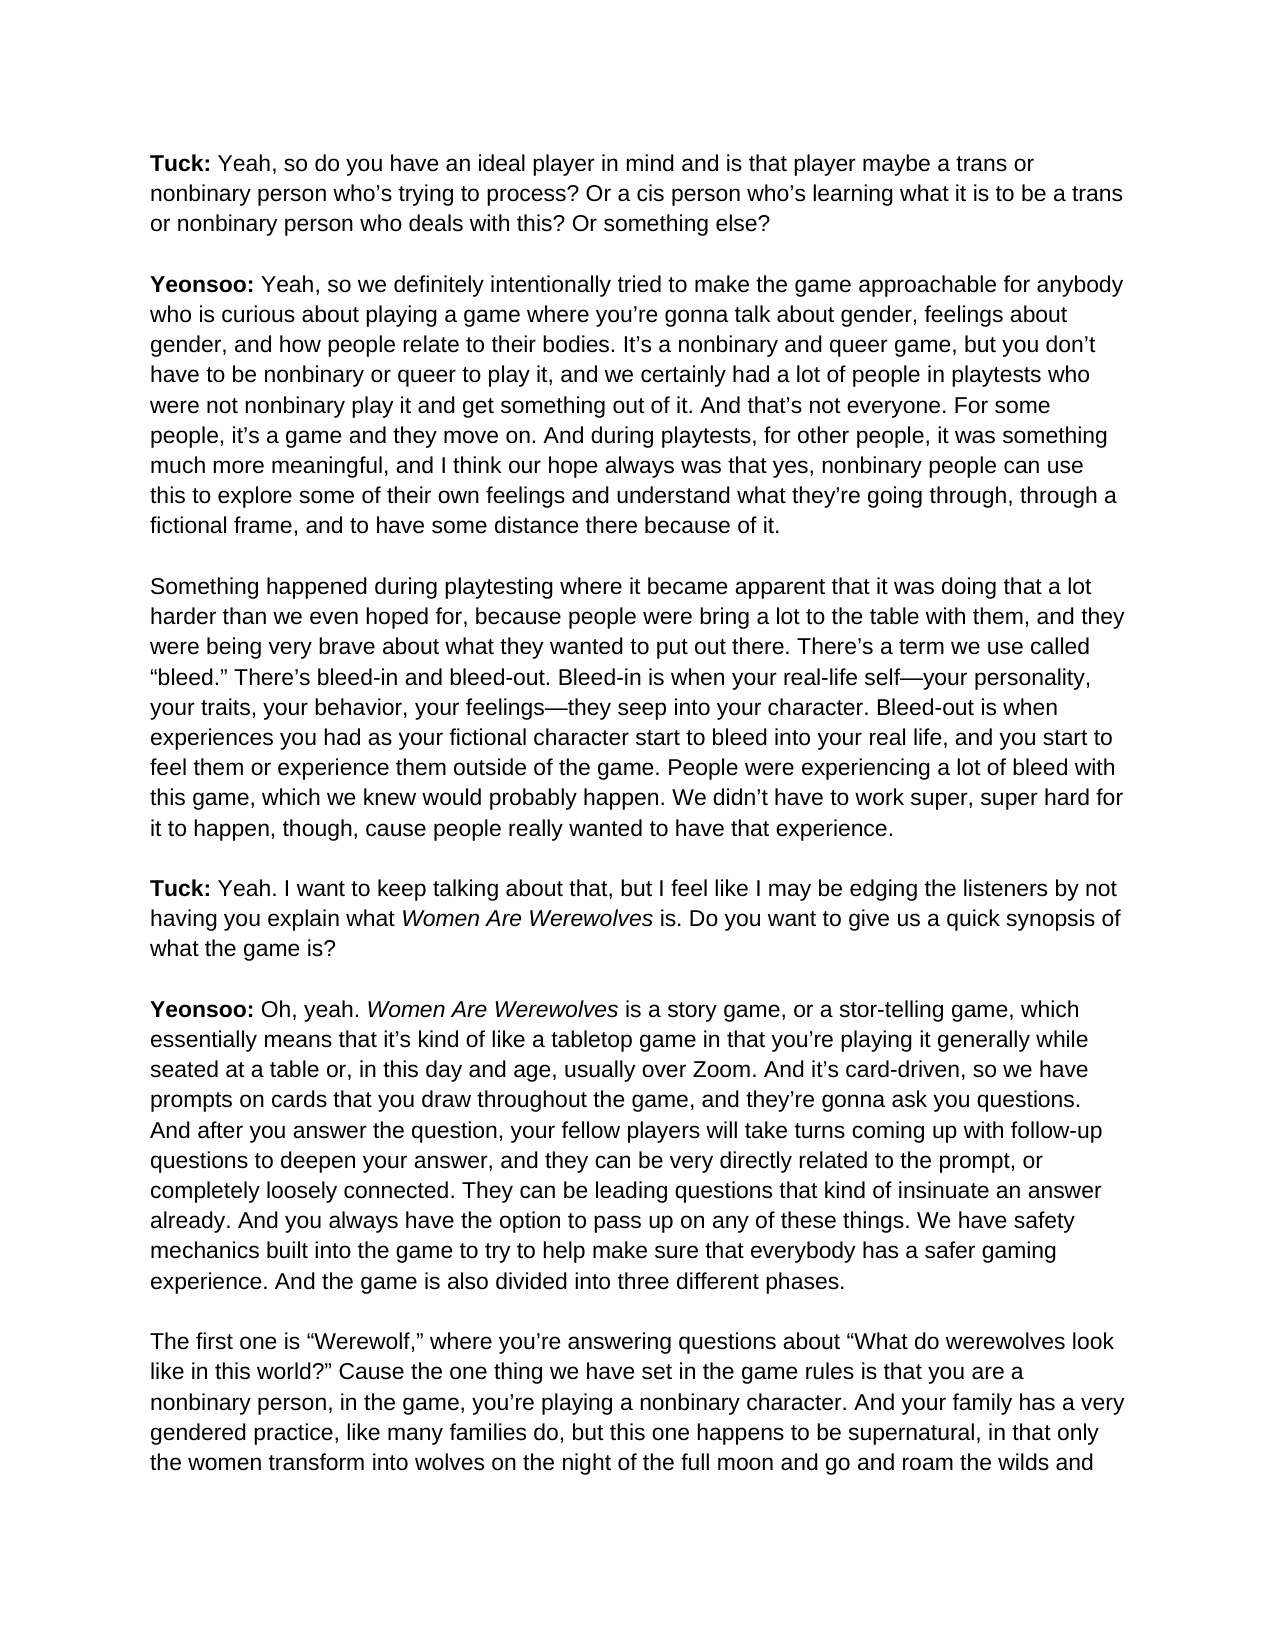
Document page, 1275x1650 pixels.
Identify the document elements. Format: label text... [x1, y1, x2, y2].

text Yeonsoo: Yeah, so we definitely intentionally tried to make the game approachable for anybody who is curious about playing a game where you’re gonna talk about gender, feelings about gender, and how people relate to their bodies. It’s a nonbinary and queer game, but you don’t have to be nonbinary or queer to play it, and we certainly had a lot of people in playtests who were not nonbinary play it and get something out of it. And that’s not everyone. For some people, it’s a game and they move on. And during playtests, for other people, it was something much more meaningful, and I think our hope always was that yes, nonbinary people can use this to explore some of their own feelings and understand what they’re going through, through a fictional frame, and to have some distance there because of it. [150, 271, 1125, 539]
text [150, 1328, 1125, 1475]
text Tuck: Yeah, so do you have an ideal player in mind and is that player maybe a trans or nonbinary person who’s trying to process? Or a cis person who’s learning what it is to be a trans or nonbinary person who deals with this? Or something else? [150, 150, 1125, 237]
text Tuck: Yeah. I want to keep talking about that, but I feel like I may be edging the listeners by not having you explain what Women Are Werewolves is. Do you want to give us a quick synopsis of what the game is? [150, 875, 1125, 962]
text Something happened during playtesting where it became apparent that it was doing that a lot harder than we even hoped for, because people were bring a lot to the table with them, and they were being very brave about what they wanted to put out there. There’s a term we use called “bleed.” There’s bleed-in and bleed-out. Bleed-in is when your real-life self—your personality, your traits, your behavior, your feelings—they seep into your character. Bleed-out is when experiences you had as your fictional character start to bleed into your real life, and you start to feel them or experience them outside of the game. People were experiencing a lot of bleed with this game, which we knew would probably happen. We didn’t have to work super, super hard for it to happen, though, cause people really wanted to have that experience. [150, 573, 1125, 841]
text Yeonsoo: Oh, yeah. Women Are Werewolves is a story game, or a stor-telling game, which essentially means that it’s kind of like a tabletop game in that you’re playing it generally while seated at a table or, in this day and age, usually over Zoom. And it’s card-driven, so we have prompts on cards that you draw throughout the game, and they’re gonna ask you questions. And after you answer the question, your fellow players will take turns coming up with follow-up questions to deepen your answer, and they can be very directly related to the prompt, or completely loosely connected. They can be leading questions that kind of insinuate an answer already. And you always have the option to pass up on any of these things. We have safety mechanics built into the game to try to help make sure that everybody has a safer gaming experience. And the game is also divided into three different phases. [150, 996, 1125, 1294]
